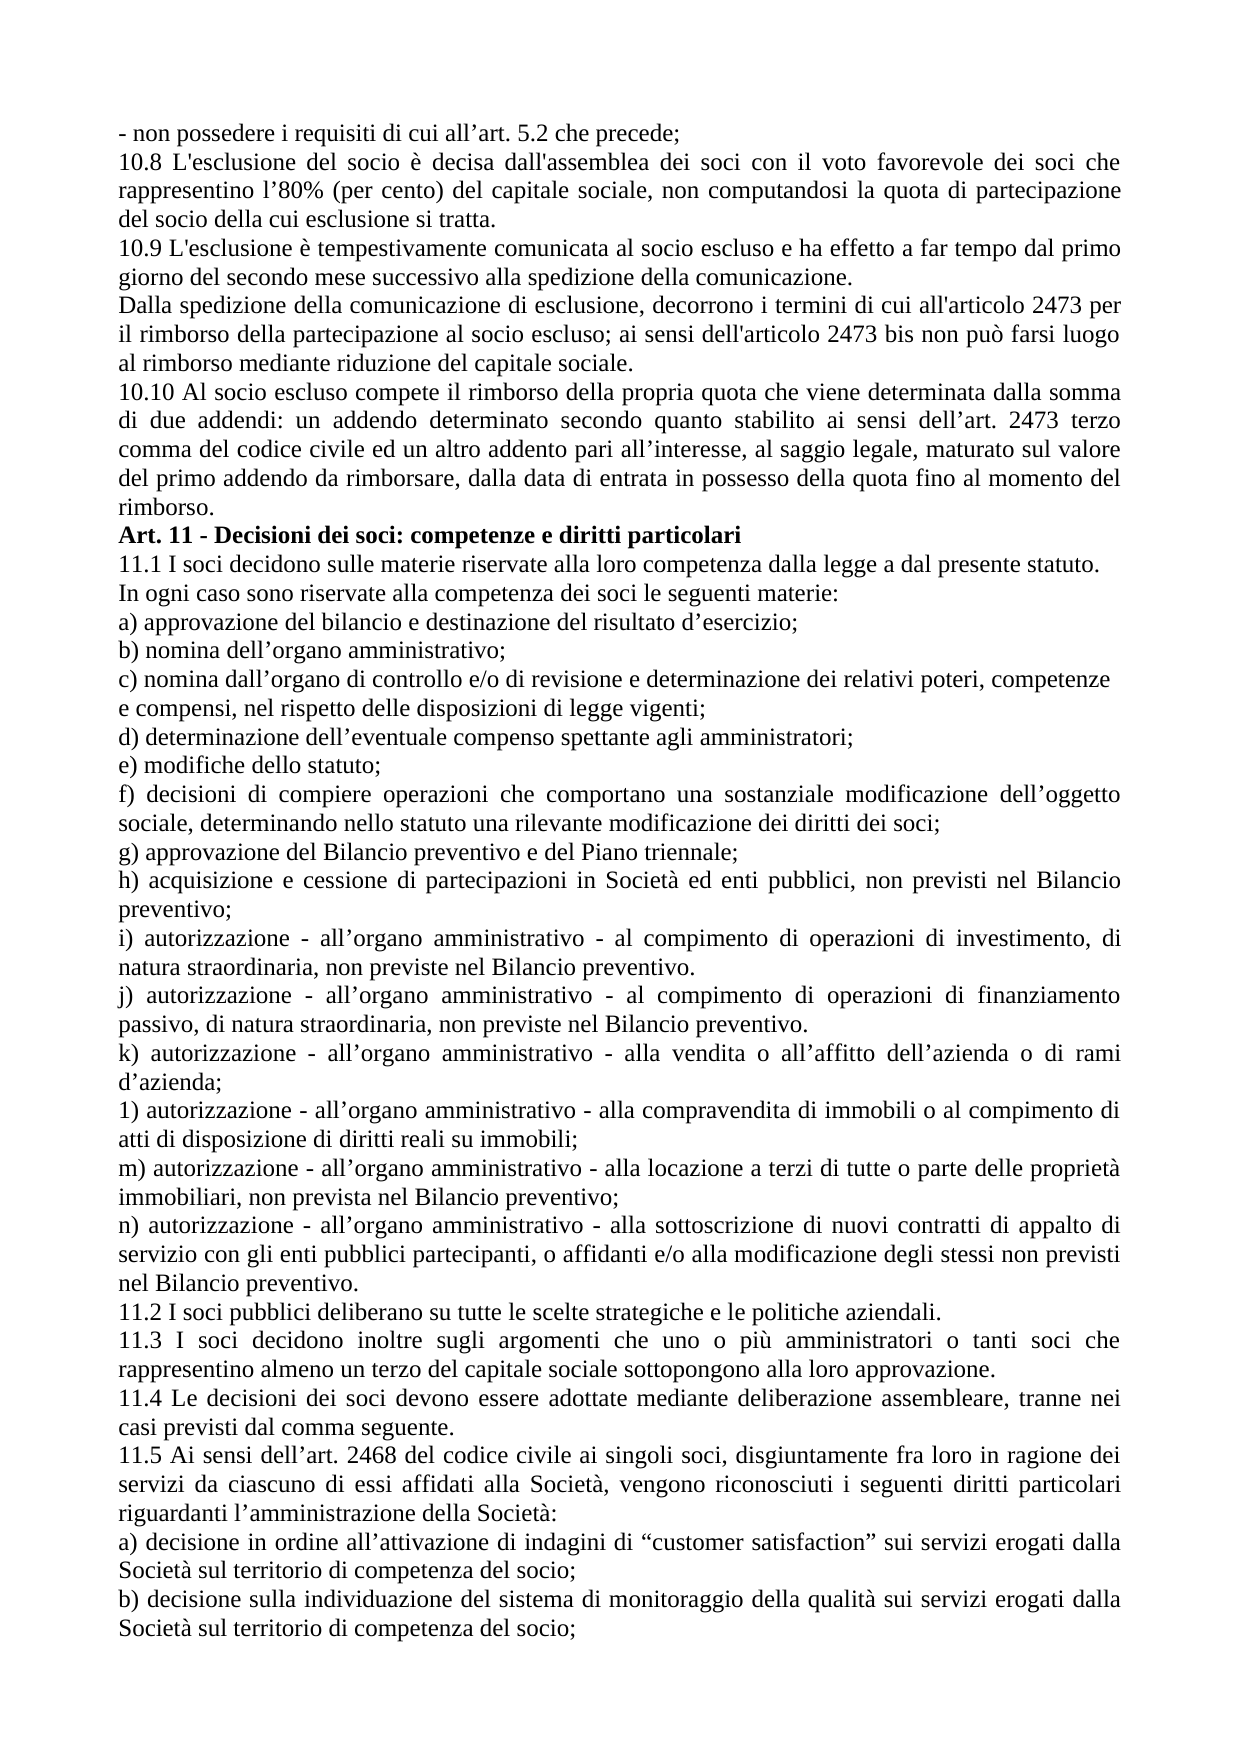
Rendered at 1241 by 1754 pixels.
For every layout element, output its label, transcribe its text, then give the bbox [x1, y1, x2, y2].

text b) decisione sulla individuazione del sistema di monitoraggio della qualità sui servizi erogati dalla Società sul territorio di competenza del socio; [118, 1584, 1122, 1642]
text m) autorizzazione - all’organo amministrativo - alla locazione a terzi di tutte o parte delle proprietà immobiliari, non prevista nel Bilancio preventivo; [118, 1153, 1122, 1211]
text g) approvazione del Bilancio preventivo e del Piano triennale; [118, 837, 1122, 866]
text e) modifiche dello statuto; [118, 751, 1122, 779]
text e compensi, nel rispetto delle disposizioni di legge vigenti; [118, 693, 1122, 722]
text j) autorizzazione - all’organo amministrativo - al compimento di operazioni di finanziamento passivo, di natura straordinaria, non previste nel Bilancio preventivo. [118, 981, 1122, 1038]
text 1) autorizzazione - all’organo amministrativo - alla compravendita di immobili o al compimento di atti di disposizione di diritti reali su immobili; [118, 1096, 1122, 1153]
text Dalla spedizione della comunicazione di esclusione, decorrono i termini di cui all'articolo 2473 per il rimborso della partecipazione al socio escluso; ai sensi dell'articolo 2473 bis non può farsi luogo al rimborso mediante riduzione del capitale sociale. [118, 291, 1122, 377]
text k) autorizzazione - all’organo amministrativo - alla vendita o all’affitto dell’azienda o di rami d’azienda; [118, 1038, 1122, 1096]
text In ogni caso sono riservate alla competenza dei soci le seguenti materie: [118, 578, 1122, 607]
text 11.3 I soci decidono inoltre sugli argomenti che uno o più amministratori o tanti soci che rappresentino almeno un terzo del capitale sociale sottopongono alla loro approvazione. [118, 1326, 1122, 1383]
text - non possedere i requisiti di cui all’art. 5.2 che precede; [118, 118, 1122, 147]
text a) approvazione del bilancio e destinazione del risultato d’esercizio; [118, 607, 1122, 636]
text 11.2 I soci pubblici deliberano su tutte le scelte strategiche e le politiche aziendali. [118, 1297, 1122, 1326]
text 10.10 Al socio escluso compete il rimborso della propria quota che viene determinata dalla somma di due addendi: un addendo determinato secondo quanto stabilito ai sensi dell’art. 2473 terzo comma del codice civile ed un altro addento pari all’interesse, al saggio legale, maturato sul valore del primo addendo da rimborsare, dalla data di entrata in possesso della quota fino al momento del rimborso. [118, 377, 1122, 521]
text f) decisioni di compiere operazioni che comportano una sostanziale modificazione dell’oggetto sociale, determinando nello statuto una rilevante modificazione dei diritti dei soci; [118, 779, 1122, 837]
text i) autorizzazione - all’organo amministrativo - al compimento di operazioni di investimento, di natura straordinaria, non previste nel Bilancio preventivo. [118, 923, 1122, 981]
text a) decisione in ordine all’attivazione di indagini di “customer satisfaction” sui servizi erogati dalla Società sul territorio di competenza del socio; [118, 1527, 1122, 1584]
text h) acquisizione e cessione di partecipazioni in Società ed enti pubblici, non previsti nel Bilancio preventivo; [118, 866, 1122, 923]
text 10.8 L'esclusione del socio è decisa dall'assemblea dei soci con il voto favorevole dei soci che rappresentino l’80% (per cento) del capitale sociale, non computandosi la quota di partecipazione del socio della cui esclusione si tratta. [118, 147, 1122, 233]
text 11.5 Ai sensi dell’art. 2468 del codice civile ai singoli soci, disgiuntamente fra loro in ragione dei servizi da ciascuno di essi affidati alla Società, vengono riconosciuti i seguenti diritti particolari riguardanti l’amministrazione della Società: [118, 1441, 1122, 1527]
text 11.4 Le decisioni dei soci devono essere adottate mediante deliberazione assembleare, tranne nei casi previsti dal comma seguente. [118, 1383, 1122, 1441]
text d) determinazione dell’eventuale compenso spettante agli amministratori; [118, 722, 1122, 751]
text n) autorizzazione - all’organo amministrativo - alla sottoscrizione di nuovi contratti di appalto di servizio con gli enti pubblici partecipanti, o affidanti e/o alla modificazione degli stessi non previsti nel Bilancio preventivo. [118, 1211, 1122, 1297]
text b) nomina dell’organo amministrativo; [118, 636, 1122, 664]
text 10.9 L'esclusione è tempestivamente comunicata al socio escluso e ha effetto a far tempo dal primo giorno del secondo mese successivo alla spedizione della comunicazione. [118, 233, 1122, 291]
text 11.1 I soci decidono sulle materie riservate alla loro competenza dalla legge a dal presente statuto. [118, 549, 1122, 578]
text Art. 11 - Decisioni dei soci: competenze e diritti particolari [118, 521, 1122, 549]
text c) nomina dall’organo di controllo e/o di revisione e determinazione dei relativi poteri, competenze [118, 664, 1122, 693]
